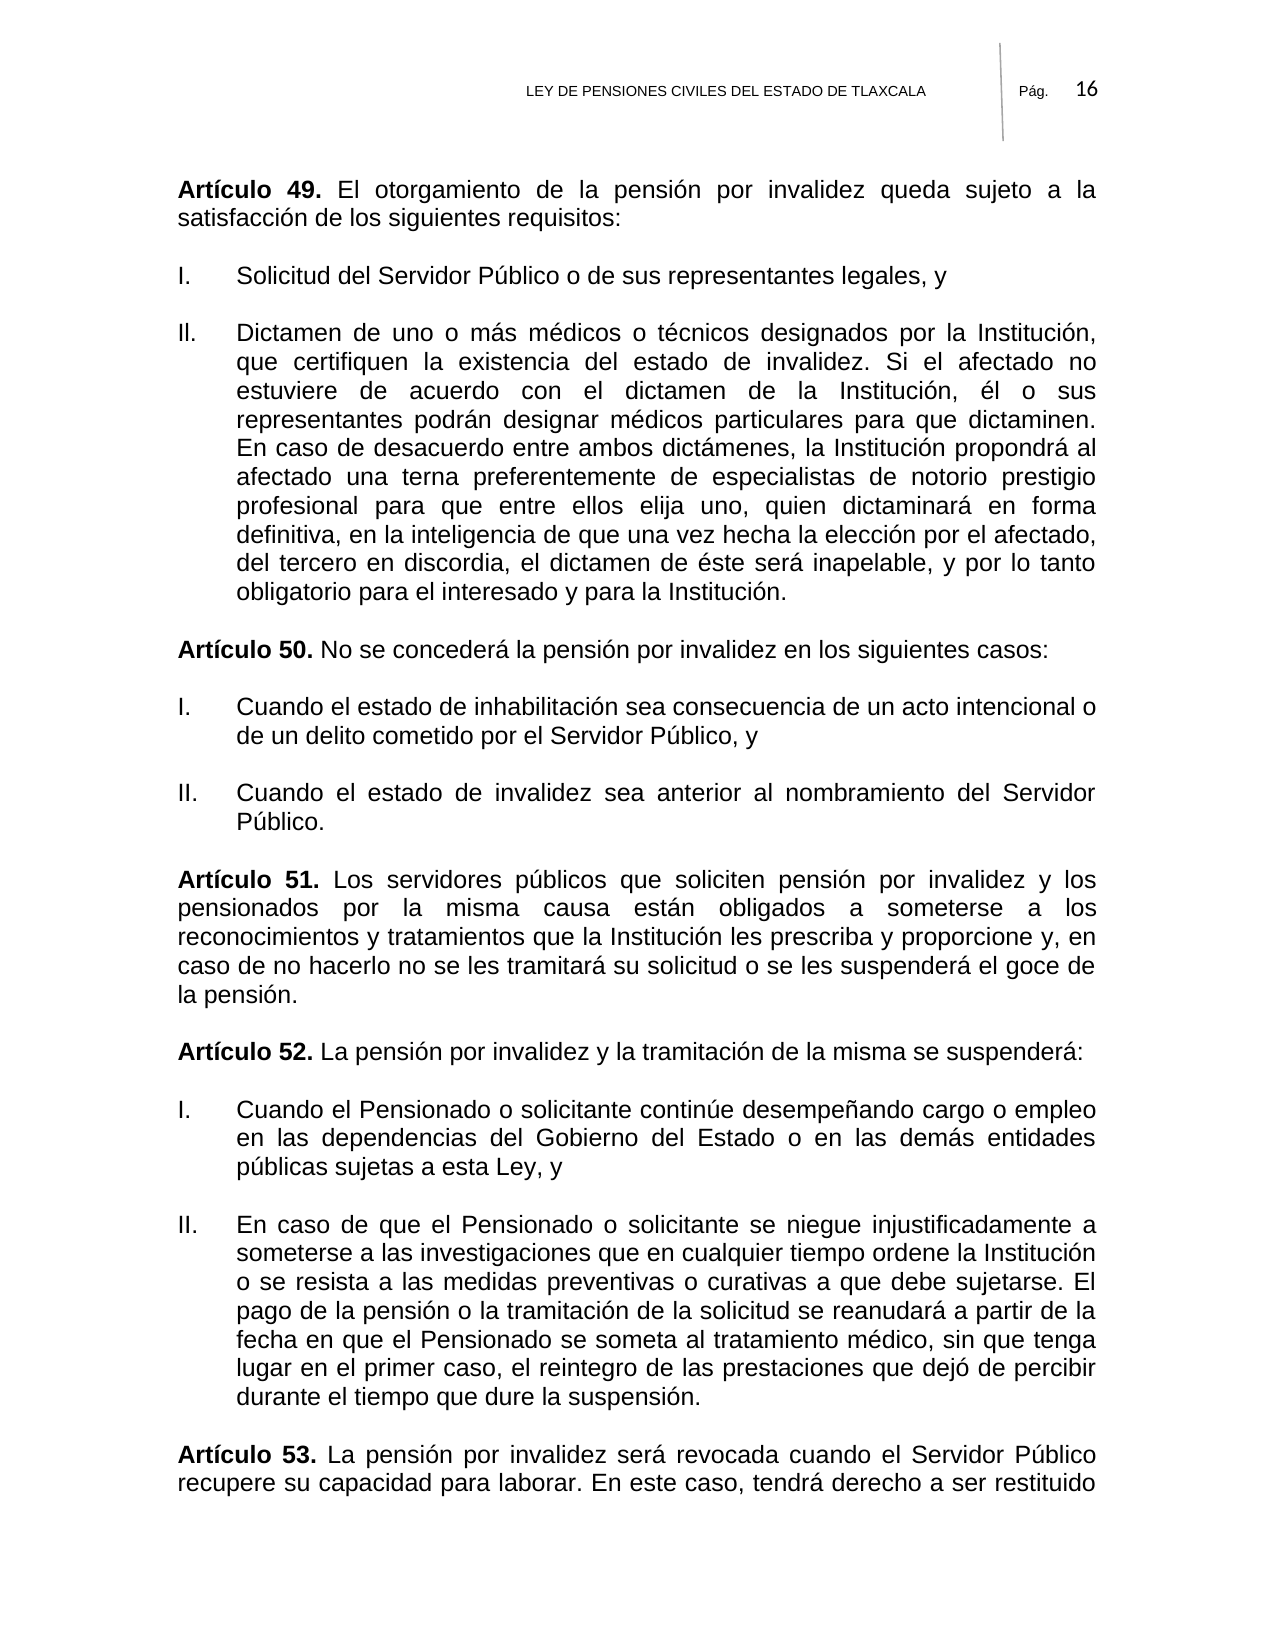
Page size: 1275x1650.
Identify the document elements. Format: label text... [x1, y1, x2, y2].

text II. En caso de que el Pensionado o solicitante se niegue injustificadamente a someterse a las investigaciones que en cualquier tiempo ordene la Institución o se resista a las medidas preventivas o curativas a que debe sujetarse. El pago de la pensión o la tramitación de la solicitud se reanudará a partir de la fecha en que el Pensionado se someta al tratamiento médico, sin que tenga lugar en el primer caso, el reintegro de las prestaciones que dejó de percibir durante el tiempo que dure la suspensión. [177, 1210, 1098, 1411]
text Artículo 51. Los servidores públicos que soliciten pensión por invalidez y los pensionados por la misma causa están obligados a someterse a los reconocimientos y tratamientos que la Institución les prescriba y proporcione y, en caso de no hacerlo no se les tramitará su solicitud o se les suspenderá el goce de la pensión. [177, 865, 1098, 1008]
text II. Cuando el estado de invalidez sea anterior al nombramiento del Servidor Público. [177, 778, 1098, 836]
text Artículo 52. La pensión por invalidez y la tramitación de la misma se suspenderá: [177, 1037, 1098, 1066]
text I. Cuando el estado de inhabilitación sea consecuencia de un acto intencional o de un delito cometido por el Servidor Público, y [177, 692, 1098, 750]
text I. Cuando el Pensionado o solicitante continúe desempeñando cargo o empleo en las dependencias del Gobierno del Estado o en las demás entidades públicas sujetas a esta Ley, y [177, 1095, 1098, 1181]
text Artículo 49. El otorgamiento de la pensión por invalidez queda sujeto a la satisfacción de los siguientes requisitos: [177, 175, 1098, 232]
text Artículo 50. No se concederá la pensión por invalidez en los siguientes casos: [177, 635, 1098, 663]
text I. Solicitud del Servidor Público o de sus representantes legales, y [177, 261, 1098, 290]
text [177, 1440, 1098, 1497]
text Il. Dictamen de uno o más médicos o técnicos designados por la Institución, que certifiquen la existencia del estado de invalidez. Si el afectado no estuviere de acuerdo con el dictamen de la Institución, él o sus representantes podrán designar médicos particulares para que dictaminen. En caso de desacuerdo entre ambos dictámenes, la Institución propondrá al afectado una terna preferentemente de especialistas de notorio prestigio profesional para que entre ellos elija uno, quien dictaminará en forma definitiva, en la inteligencia de que una vez hecha la elección por el afectado, del tercero en discordia, el dictamen de éste será inapelable, y por lo tanto obligatorio para el interesado y para la Institución. [177, 318, 1098, 606]
